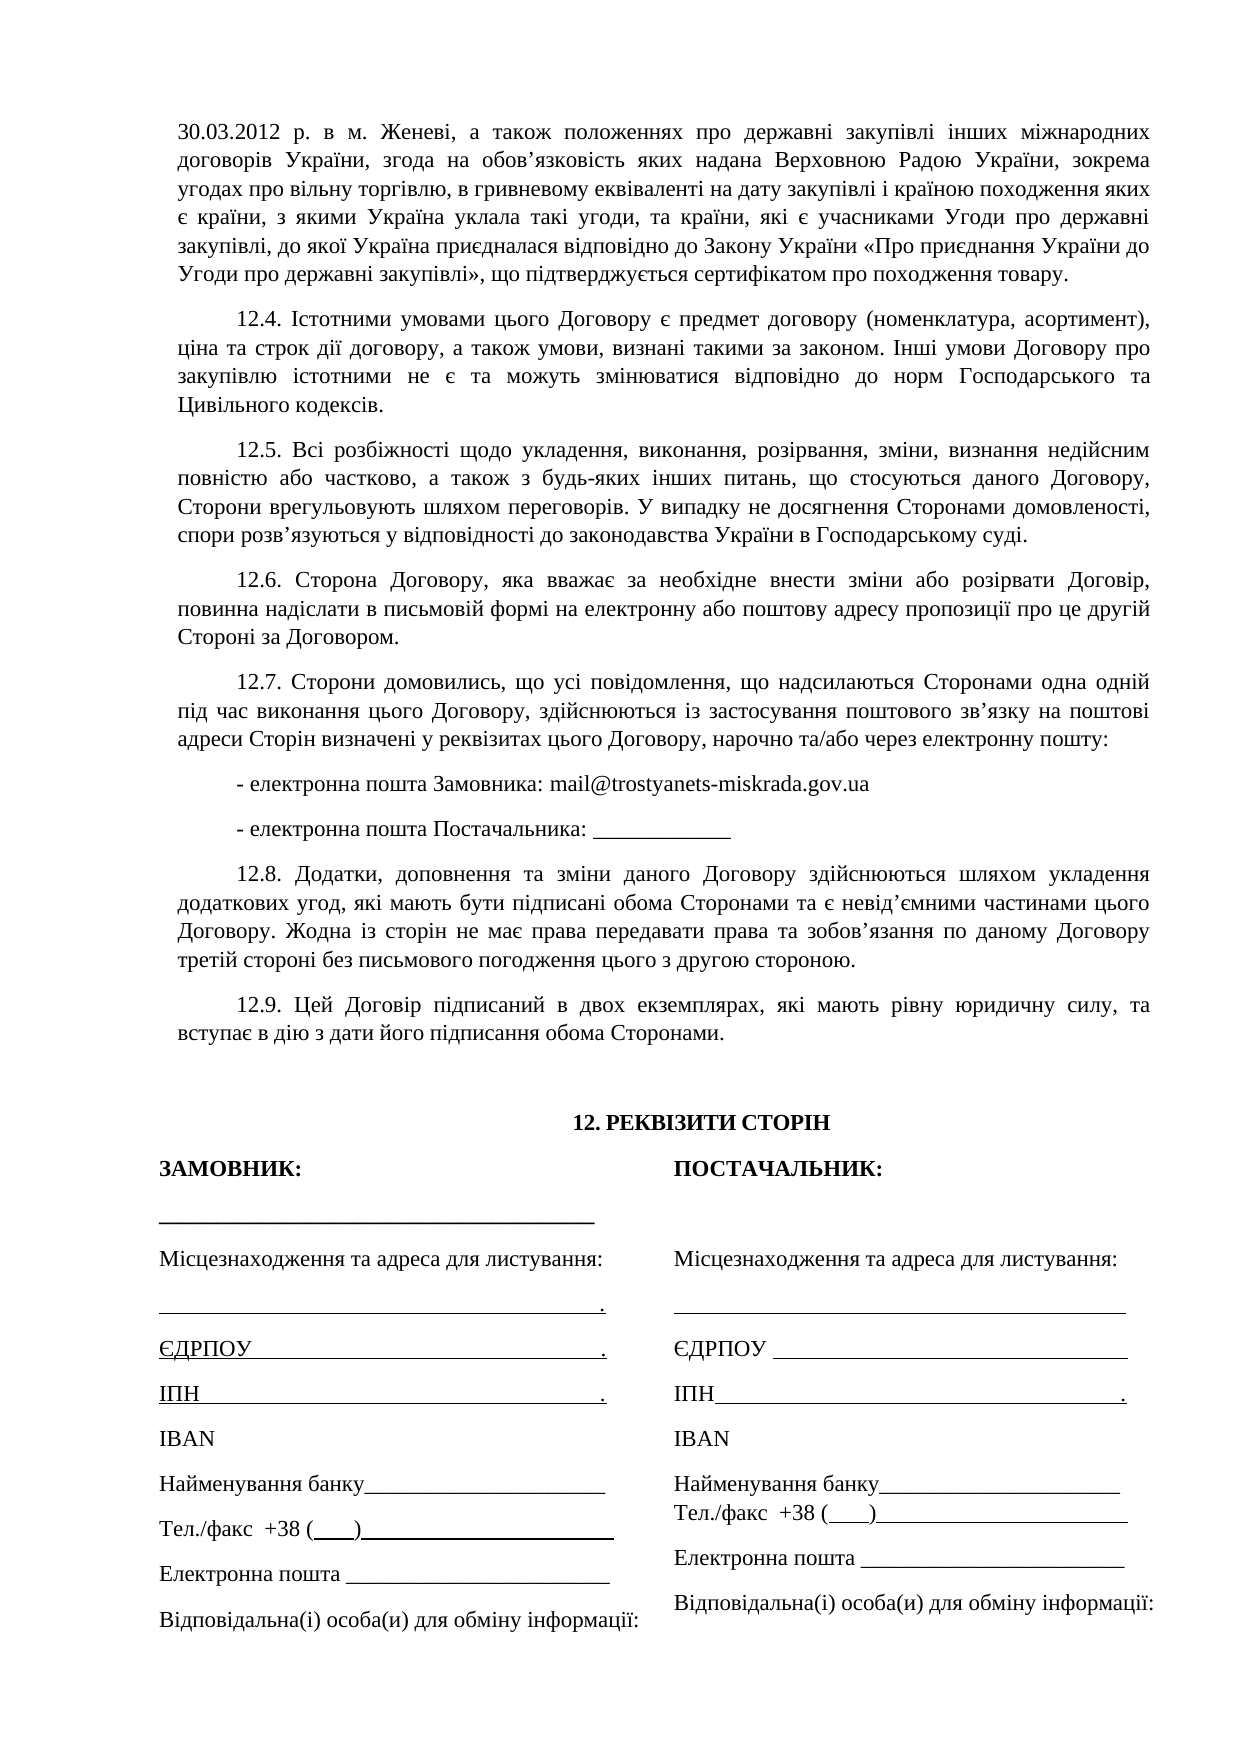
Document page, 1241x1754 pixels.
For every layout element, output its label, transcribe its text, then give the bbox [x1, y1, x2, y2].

text 12.4. Істотними умовами цього Договору є предмет договору (номенклатура, асортимент), ціна та строк дії договору, а також умови, визнані такими за законом. Інші умови Договору про закупівлю істотними не є та можуть змінюватися відповідно до норм Господарського та Цивільного кодексів. [177, 389, 1152, 417]
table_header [663, 1155, 1177, 1632]
text - електронна пошта Замовника: mail@trostyanets-miskrada.gov.ua [177, 770, 1152, 797]
text 12.9. Цей Договір підписаний в двох екземплярах, які мають рівну юридичну силу, та вступає в дію з дати його підписання обома Сторонами. [177, 991, 1152, 1046]
text 12.7. Сторони домовились, що усі повідомлення, що надсилаються Сторонами одна одній під час виконання цього Договору, здійснюються із застосування поштового зв’язку на поштові адреси Сторін визначені у реквізитах цього Договору, нарочно та/або через електронну пошту: [177, 668, 1152, 751]
text 12.6. Сторона Договору, яка вважає за необхідне внести зміни або розірвати Договір, повинна надіслати в письмовій формі на електронну або поштову адресу пропозиції про це другій Стороні за Договором. [177, 566, 1152, 649]
text 12.8. Додатки, доповнення та зміни даного Договору здійснюються шляхом укладення додаткових угод, які мають бути підписані обома Сторонами та є невід’ємними частинами цього Договору. Жодна із сторін не має права передавати права та зобов’язання по даному Договору третій стороні без письмового погодження цього з другою стороною. [177, 860, 1152, 972]
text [177, 118, 1152, 287]
text 12. РЕКВІЗИТИ СТОРІН [177, 1109, 1152, 1136]
text 12.5. Всі розбіжності щодо укладення, виконання, розірвання, зміни, визнання недійсним повністю або частково, а також з будь-яких інших питань, що стосуються даного Договору, Сторони врегульовують шляхом переговорів. У випадку не досягнення Сторонами домовленості, спори розв’язуються у відповідності до законодавства України в Господарському суді. [177, 436, 1152, 547]
text - електронна пошта Постачальника: ____________ [177, 815, 1152, 842]
text 12.4. Істотними умовами цього Договору є предмет договору (номенклатура, асортимент), ціна та строк дії договору, а також умови, визнані такими за законом. Інші умови Договору про закупівлю істотними не є та можуть змінюватися відповідно до норм Господарського та Цивільного кодексів. [177, 305, 1152, 334]
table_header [148, 1155, 662, 1632]
